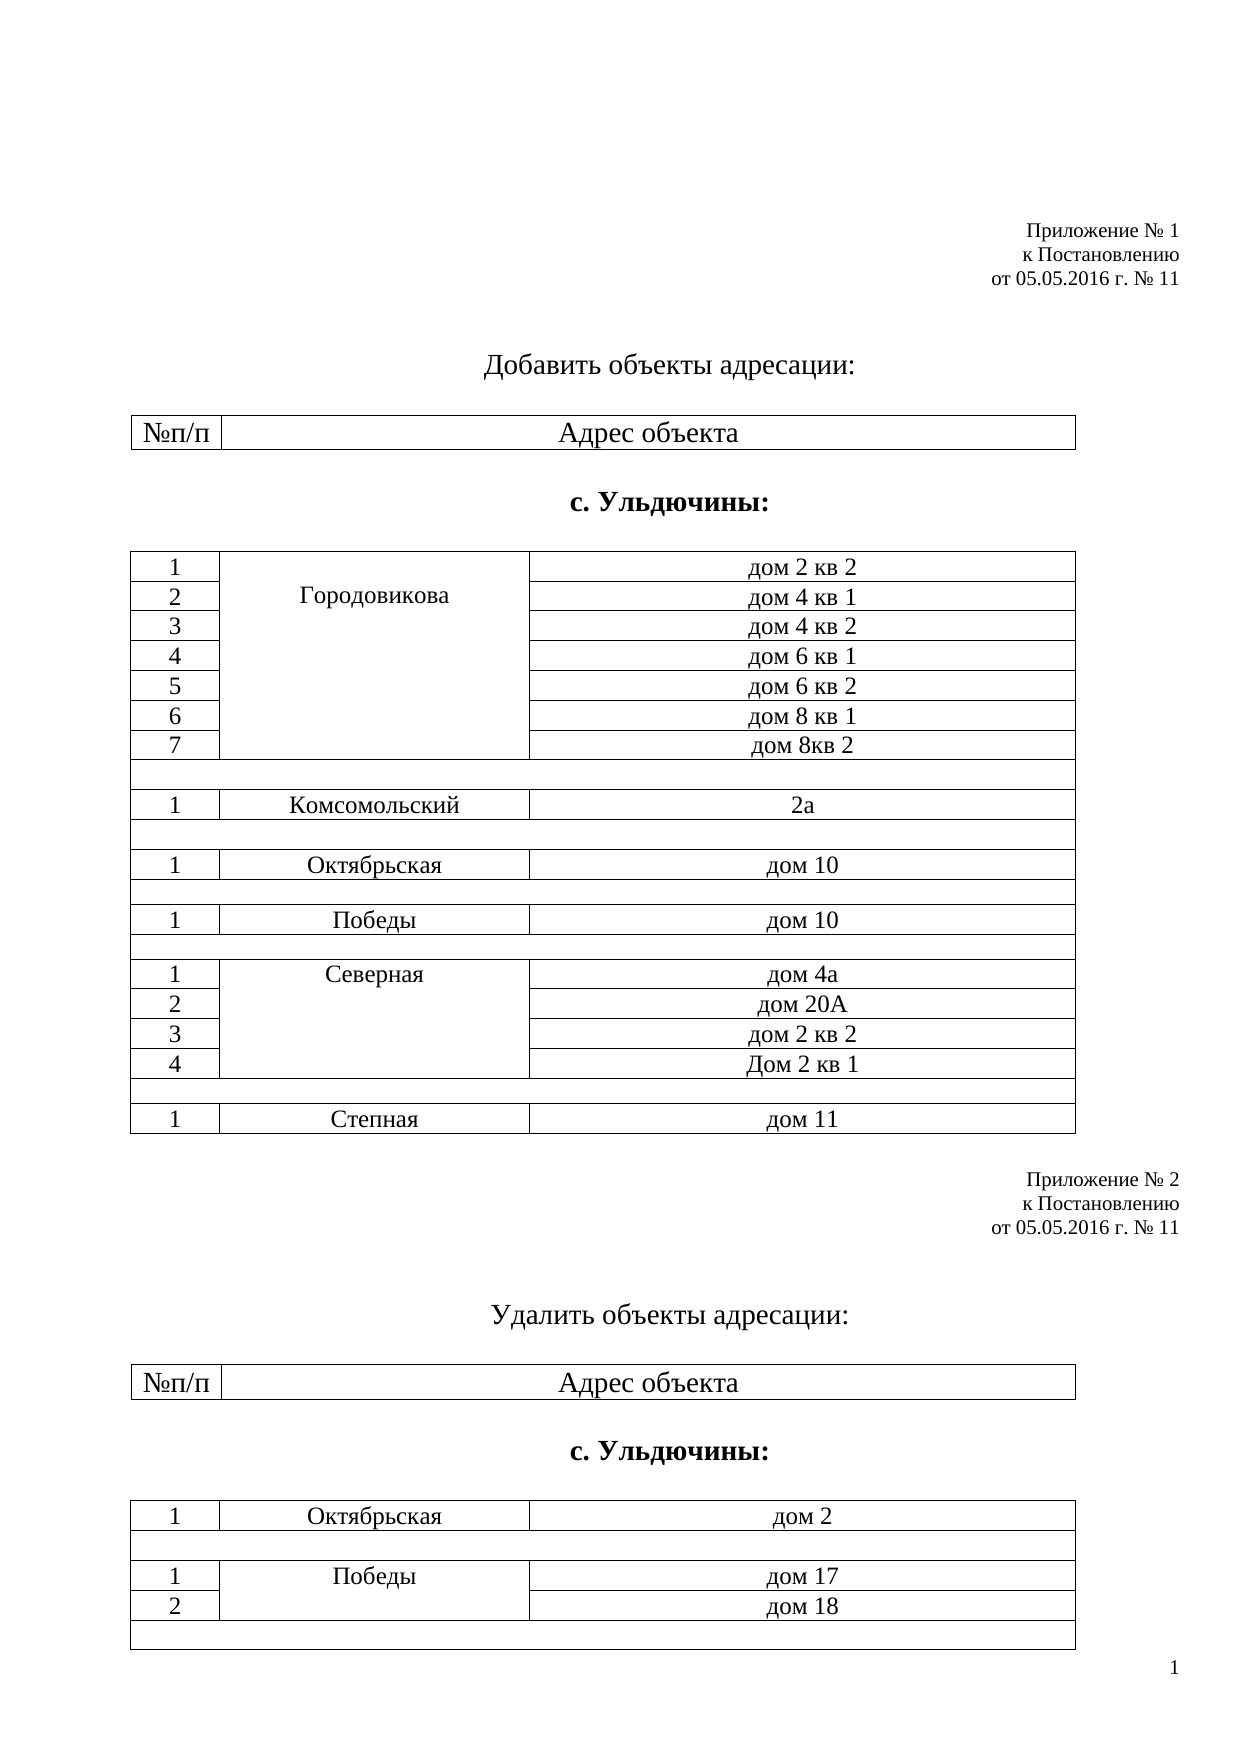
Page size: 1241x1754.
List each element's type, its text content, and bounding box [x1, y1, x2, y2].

table_cell 5 [131, 671, 219, 700]
table_cell [131, 1079, 1075, 1103]
text с. Ульдючины: [160, 1433, 1179, 1467]
table_cell дом 6 кв 2 [530, 671, 1075, 700]
table_cell 4 [131, 641, 219, 670]
table_cell 6 [131, 701, 219, 729]
table_header дом 2 кв 2 [530, 552, 1075, 581]
table_cell 1 [131, 1561, 219, 1590]
table_header Городовикова [220, 552, 529, 759]
table_cell дом 10 [530, 905, 1075, 933]
table_cell [131, 1621, 1075, 1649]
table_header дом 2 [530, 1501, 1075, 1530]
table_header №п/п [132, 1365, 221, 1399]
text Удалить объекты адресации: [160, 1297, 1179, 1331]
table_cell дом 10 [530, 850, 1075, 878]
table_cell Октябрьская [220, 850, 529, 878]
table_cell дом 8 кв 1 [530, 701, 1075, 729]
table_cell дом 8кв 2 [530, 731, 1075, 759]
table_cell дом 11 [530, 1104, 1075, 1133]
table_cell дом 4 кв 2 [530, 611, 1075, 640]
table_header Адрес объекта [222, 416, 1075, 449]
table_cell 1 [131, 790, 219, 819]
table_cell Дом 2 кв 1 [530, 1049, 1075, 1078]
table_cell [131, 760, 1075, 789]
table_header №п/п [132, 416, 221, 449]
table_cell 2 [131, 989, 219, 1018]
table_cell дом 18 [530, 1591, 1075, 1619]
table_cell 2 [131, 1591, 219, 1619]
text Добавить объекты адресации: [160, 347, 1179, 381]
table_cell Комсомольский [220, 790, 529, 819]
table_cell 3 [131, 1019, 219, 1048]
table_cell [131, 1531, 1075, 1560]
table_cell [131, 935, 1075, 958]
table_cell 1 [131, 1104, 219, 1133]
table_cell 1 [131, 905, 219, 933]
text с. Ульдючины: [160, 484, 1179, 517]
table_cell дом 20А [530, 989, 1075, 1018]
table_cell Северная [220, 960, 529, 1078]
table_cell 3 [131, 611, 219, 640]
table_cell 1 [131, 850, 219, 878]
table_cell 2а [530, 790, 1075, 819]
table_header Адрес объекта [222, 1365, 1075, 1399]
table_cell Степная [220, 1104, 529, 1133]
text от 05.05.2016 г. № 11 [160, 1215, 1179, 1239]
table_cell 1 [131, 960, 219, 988]
text Приложение № 2 [160, 1167, 1179, 1191]
table_cell дом 2 кв 2 [530, 1019, 1075, 1048]
table_header Октябрьская [220, 1501, 529, 1530]
table_cell 7 [131, 731, 219, 759]
table_cell [131, 880, 1075, 904]
text к Постановлению [160, 242, 1179, 266]
text к Постановлению [160, 1191, 1179, 1215]
table_cell Победы [220, 905, 529, 933]
table_cell Победы [220, 1561, 529, 1619]
table_cell дом 17 [530, 1561, 1075, 1590]
text Приложение № 1 [160, 89, 1179, 242]
table_cell дом 4а [530, 960, 1075, 988]
table_cell 4 [131, 1049, 219, 1078]
table_header 1 [131, 552, 219, 581]
table_cell 2 [131, 582, 219, 610]
table_cell [131, 820, 1075, 849]
table_cell дом 6 кв 1 [530, 641, 1075, 670]
table_header 1 [131, 1501, 219, 1530]
table_cell дом 4 кв 1 [530, 582, 1075, 610]
text от 05.05.2016 г. № 11 [160, 266, 1179, 290]
